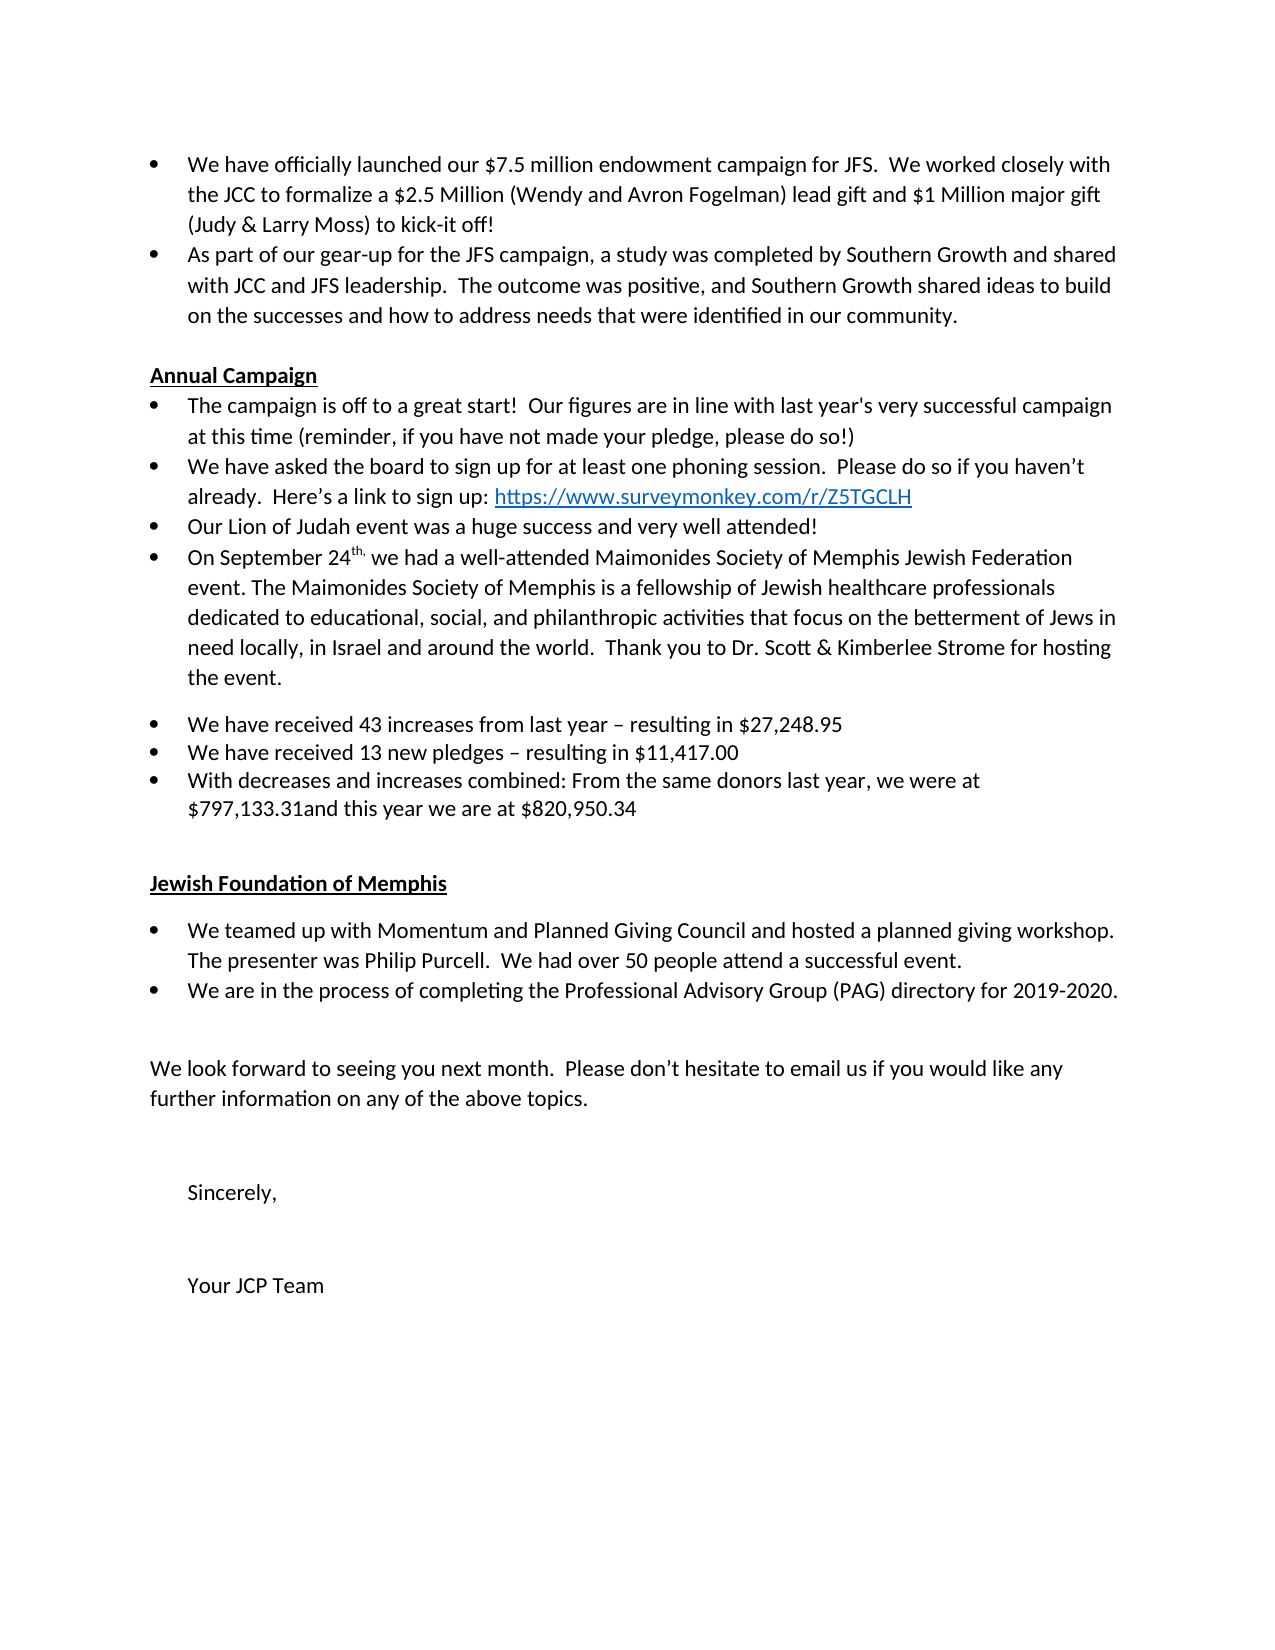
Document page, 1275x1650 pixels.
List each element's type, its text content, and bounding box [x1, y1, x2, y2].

list We teamed up with Momentum and Planned Giving Council and hosted a planned giving workshop. The presenter was Philip Purcell. We had over 50 people attend a successful event. [150, 916, 1125, 974]
text We look forward to seeing you next month. Please don’t hesitate to email us if you would like any further information on any of the above topics. [150, 1054, 1125, 1112]
list We are in the process of completing the Professional Advisory Group (PAG) directory for 2019-2020. [150, 977, 1125, 1005]
list We have asked the board to sign up for at least one phoning session. Please do so if you haven’t already. Here’s a link to sign up: https://www.surveymonkey.com/r/Z5TGCLH [150, 452, 1125, 510]
list Annual Campaign [150, 361, 1125, 389]
list With decreases and increases combined: From the same donors last year, we were at $797,133.31and this year we are at $820,950.34 [150, 766, 1125, 822]
list We have officially launched our $7.5 million endowment campaign for JFS. We worked closely with the JCC to formalize a $2.5 Million (Wendy and Avron Fogelman) lead gift and $1 Million major gift (Judy & Larry Moss) to kick-it off! [150, 150, 1125, 238]
text Your JCP Team [187, 1271, 1125, 1299]
list On September 24th, we had a well-attended Maimonides Society of Memphis Jewish Federation event. The Maimonides Society of Memphis is a fellowship of Jewish healthcare professionals dedicated to educational, social, and philanthropic activities that focus on the betterment of Jews in need locally, in Israel and around the world. Thank you to Dr. Scott & Kimberlee Strome for hosting the event. [150, 543, 1125, 692]
list As part of our gear-up for the JFS campaign, a study was completed by Southern Growth and shared with JCC and JFS leadership. The outcome was positive, and Southern Growth shared ideas to build on the successes and how to address needs that were identified in our community. [150, 241, 1125, 329]
text Sincerely, [187, 1178, 1125, 1206]
text Jewish Foundation of Memphis [150, 869, 1125, 897]
list The campaign is off to a great start! Our figures are in line with last year's very successful campaign at this time (reminder, if you have not made your pledge, please do so!) [150, 392, 1125, 450]
list We have received 43 increases from last year – resulting in $27,248.95 [150, 710, 1125, 738]
list We have received 13 new pledges – resulting in $11,417.00 [150, 738, 1125, 766]
list Our Lion of Judah event was a huge success and very well attended! [150, 512, 1125, 541]
